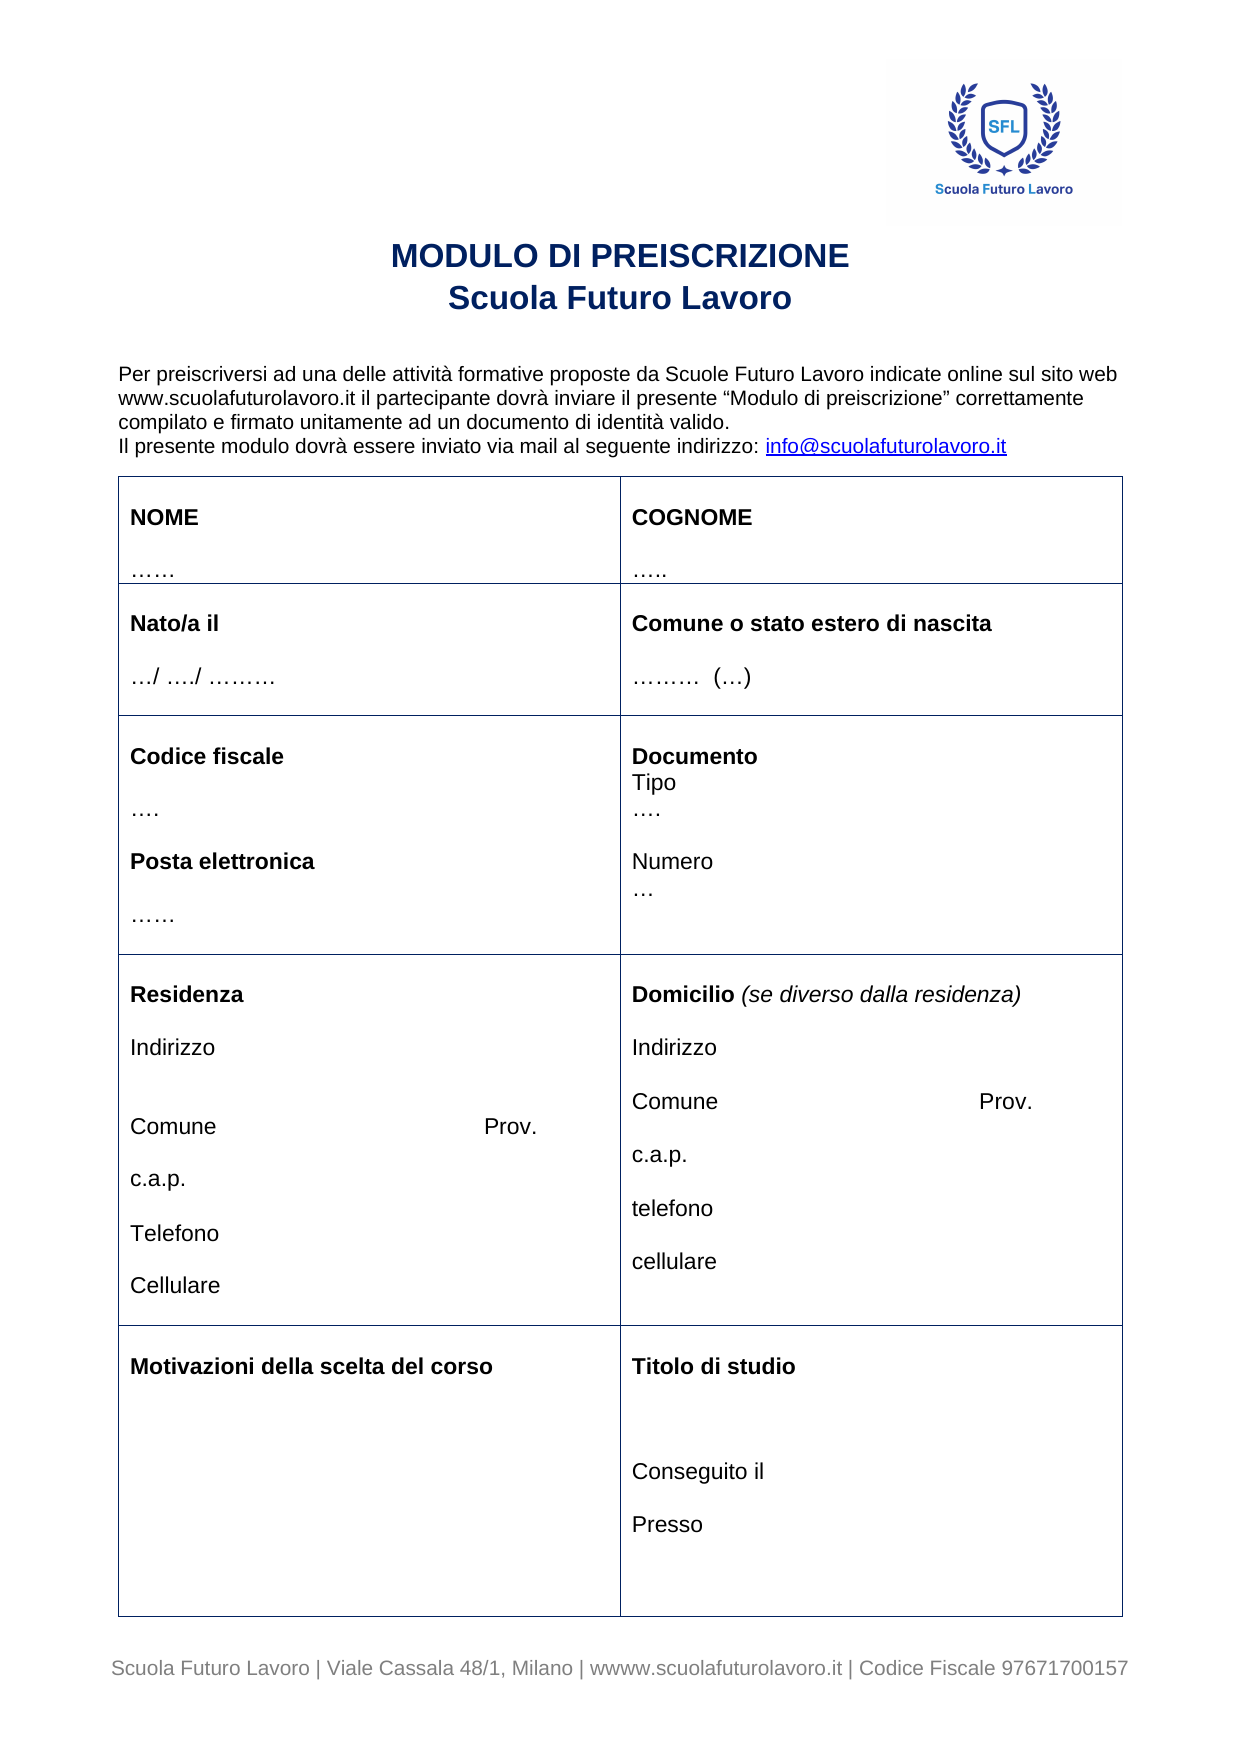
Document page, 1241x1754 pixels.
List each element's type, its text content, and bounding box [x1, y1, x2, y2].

table_cell Nato/a il …/ …./ ……… [119, 584, 620, 715]
table_header NOME …… [119, 477, 620, 582]
text MODULO DI PREISCRIZIONE [118, 236, 1122, 275]
text Scuola Futuro Lavoro [118, 278, 1122, 316]
table_header COGNOME ….. [621, 477, 1122, 582]
table_cell Documento Tipo …. Numero … [621, 716, 1122, 953]
text Per preiscriversi ad una delle attività formative proposte da Scuole Futuro Lavoro indicate online sul sito web www.scuolafuturolavoro.it il partecipante dovrà inviare il presente “Modulo di preiscrizione” correttamente compilato e firmato unitamente ad un documento di identità valido. [118, 362, 1122, 433]
text Il presente modulo dovrà essere inviato via mail al seguente indirizzo: info@scuolafuturolavoro.it [118, 433, 1122, 457]
table_cell Codice fiscale …. Posta elettronica …… [119, 716, 620, 953]
table_cell Titolo di studio Conseguito il Presso [621, 1326, 1122, 1616]
picture [886, 59, 1123, 226]
table_cell Comune o stato estero di nascita ……… (…) [621, 584, 1122, 715]
table_cell Domicilio (se diverso dalla residenza) Indirizzo Comune Prov. c.a.p. telefono cellulare [621, 955, 1122, 1325]
table_cell Motivazioni della scelta del corso [119, 1326, 620, 1616]
table_cell Residenza Indirizzo Comune Prov. c.a.p. Telefono Cellulare [119, 955, 620, 1325]
